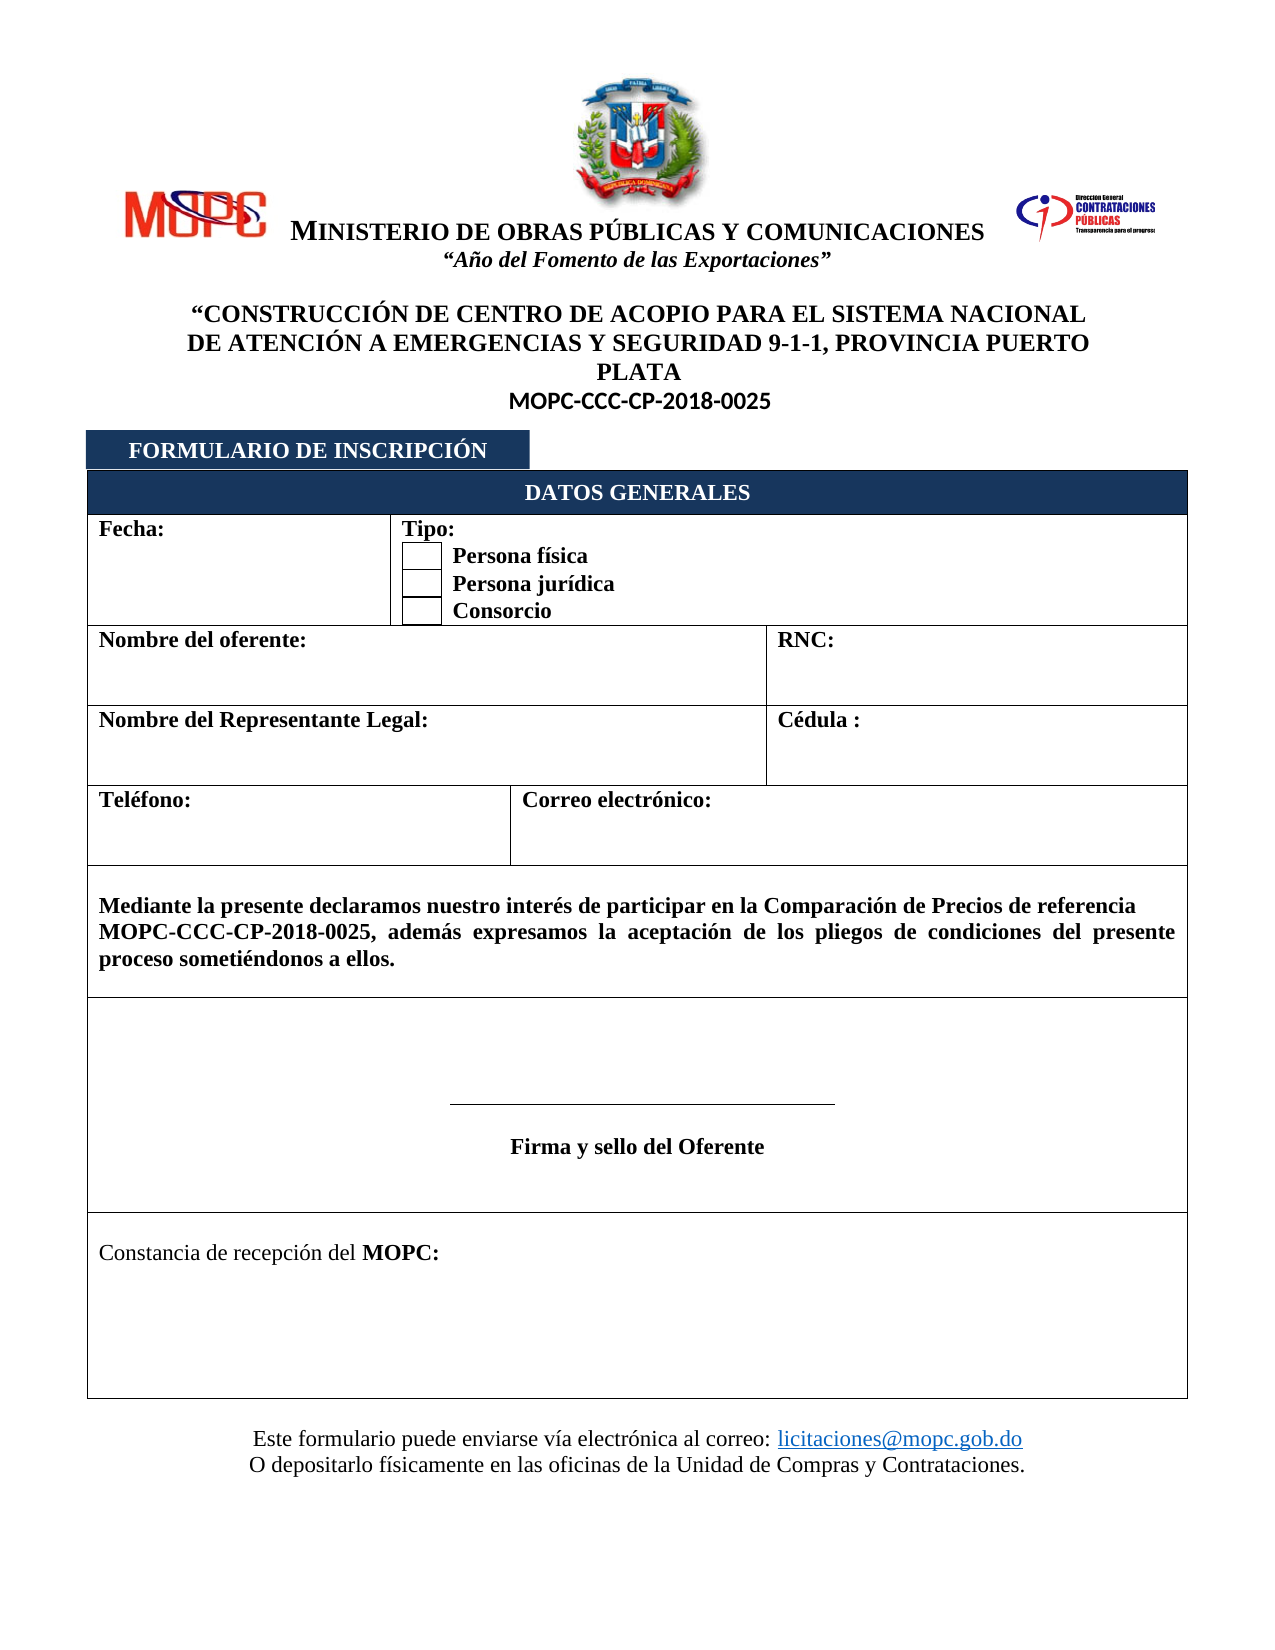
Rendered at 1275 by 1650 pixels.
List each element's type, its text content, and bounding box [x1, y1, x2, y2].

text Este formulario puede enviarse vía electrónica al correo: licitaciones@mopc.gob.do [177, 1425, 1098, 1451]
text MINISTERIO DE OBRAS PÚBLICAS Y COMUNICACIONES [177, 213, 1098, 246]
table_cell Firma y sello del Oferente [88, 998, 1187, 1212]
table_cell Fecha: [88, 515, 390, 625]
text O depositarlo físicamente en las oficinas de la Unidad de Compras y Contrataciones. [177, 1451, 1098, 1478]
text MOPC-CCC-CP-2018-0025 [177, 385, 1098, 444]
table_cell Teléfono: [88, 786, 510, 865]
table_cell Tipo: [391, 515, 1187, 625]
picture [1016, 195, 1155, 242]
table_cell Mediante la presente declaramos nuestro interés de participar en la Comparación de Precios de referencia MOPC-CCC-CP-2018-0025, además expresamos la aceptación de los pliegos de condiciones del presente proceso sometiéndonos a ellos. [88, 866, 1187, 997]
picture [565, 73, 711, 213]
table_cell RNC: [767, 626, 1187, 705]
table_header DATOS GENERALES [88, 471, 1187, 514]
table_cell Nombre del Representante Legal: [88, 706, 766, 785]
text “Año del Fomento de las Exportaciones” [177, 246, 1098, 273]
table_cell Nombre del oferente: [88, 626, 766, 705]
table_cell Cédula : [767, 706, 1187, 785]
table_cell Constancia de recepción del MOPC: [88, 1213, 1187, 1398]
text “CONSTRUCCIÓN DE CENTRO DE ACOPIO PARA EL SISTEMA NACIONAL DE ATENCIÓN A EMERGENCIAS Y SEGURIDAD 9-1-1, PROVINCIA PUERTO PLATA [177, 299, 1100, 385]
table_cell Correo electrónico: [511, 786, 1187, 865]
picture [115, 190, 280, 238]
